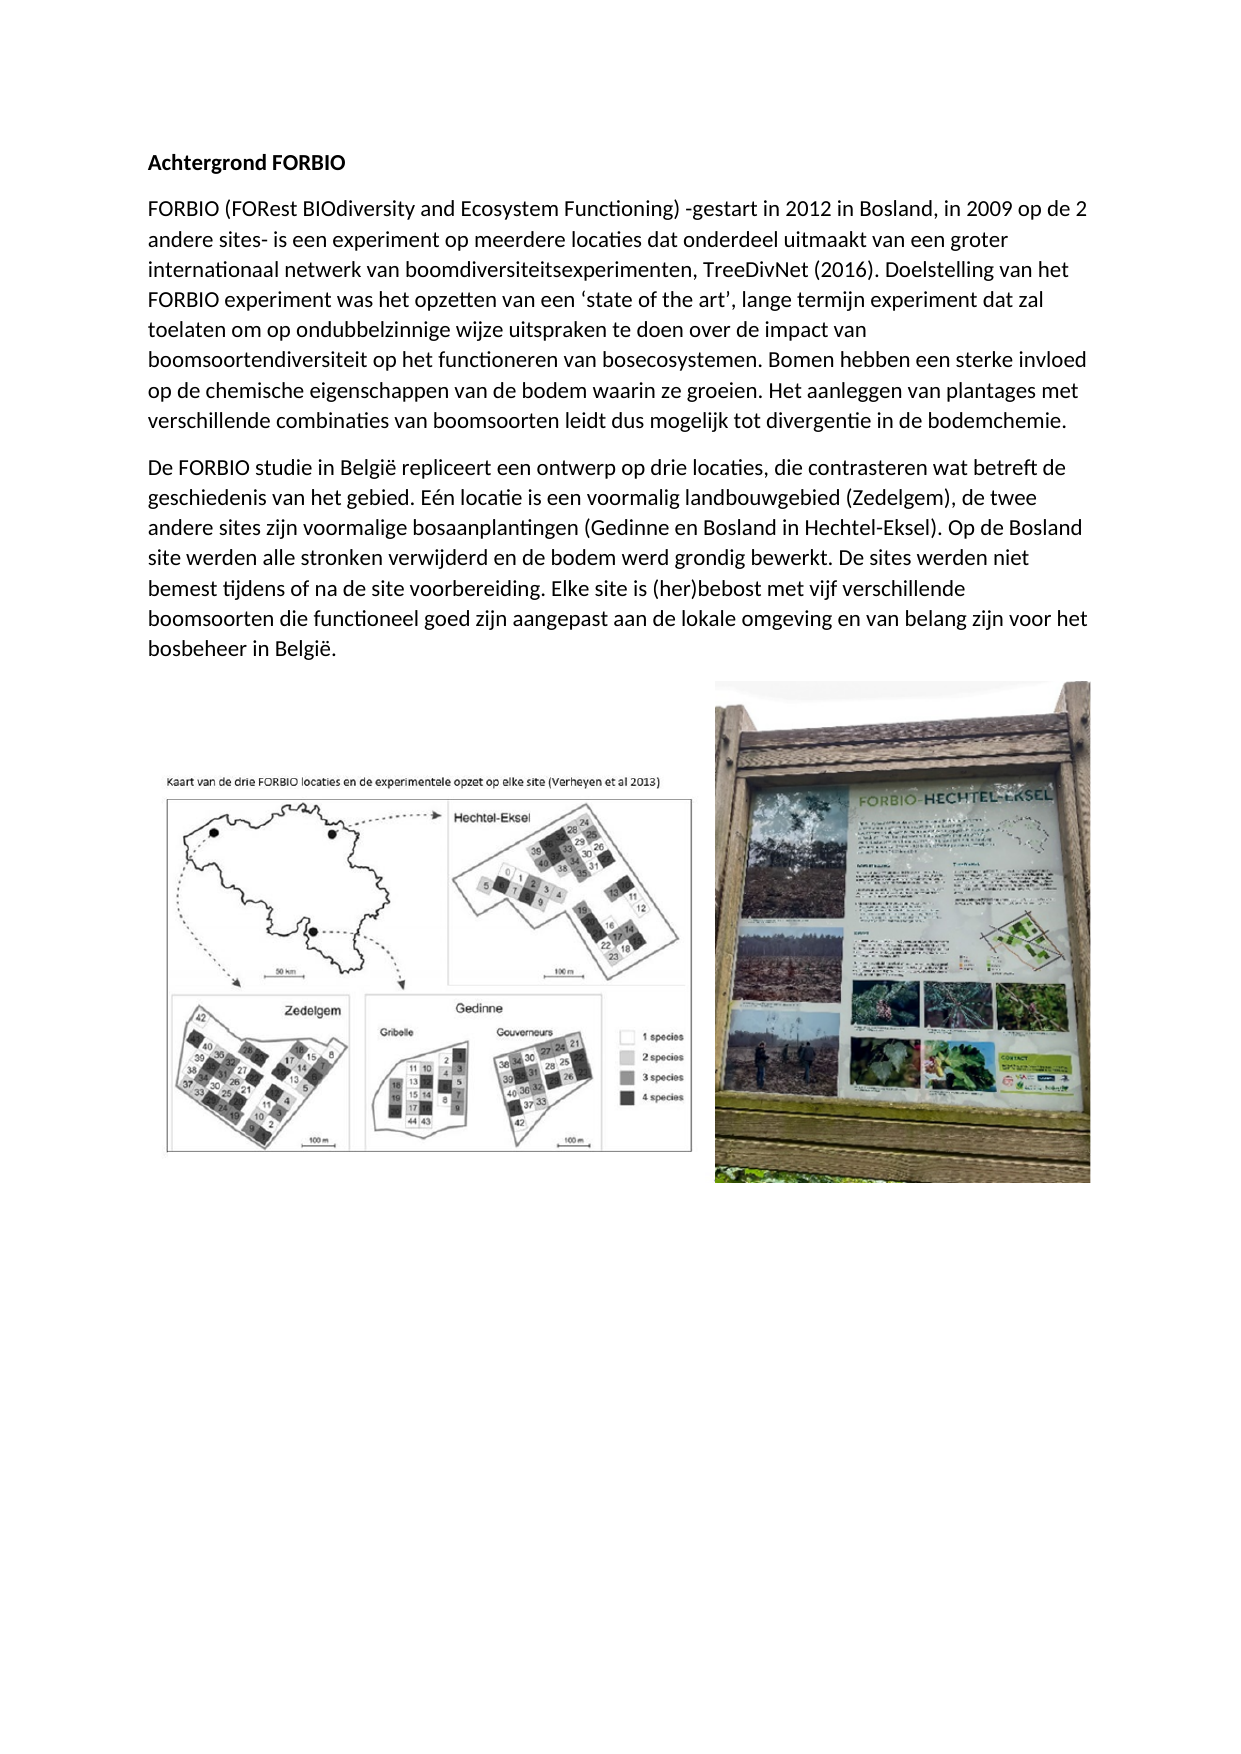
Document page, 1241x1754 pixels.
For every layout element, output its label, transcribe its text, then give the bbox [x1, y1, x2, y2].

text De FORBIO studie in België repliceert een ontwerp op drie locaties, die contrasteren wat betreft de geschiedenis van het gebied. Eén locatie is een voormalig landbouwgebied (Zedelgem), de twee andere sites zijn voormalige bosaanplantingen (Gedinne en Bosland in Hechtel-Eksel). Op de Bosland site werden alle stronken verwijderd en de bodem werd grondig bewerkt. De sites werden niet bemest tijdens of na de site voorbereiding. Elke site is (her)bebost met vijf verschillende boomsoorten die functioneel goed zijn aangepast aan de lokale omgeving en van belang zijn voor het bosbeheer in België. [148, 453, 1093, 662]
text Achtergrond FORBIO [148, 148, 1093, 176]
picture [147, 681, 1091, 1183]
text FORBIO (FORest BIOdiversity and Ecosystem Functioning) -gestart in 2012 in Bosland, in 2009 op de 2 andere sites- is een experiment op meerdere locaties dat onderdeel uitmaakt van een groter internationaal netwerk van boomdiversiteitsexperimenten, TreeDivNet (2016). Doelstelling van het FORBIO experiment was het opzetten van een ‘state of the art’, lange termijn experiment dat zal toelaten om op ondubbelzinnige wijze uitspraken te doen over de impact van boomsoortendiversiteit op het functioneren van bosecosystemen. Bomen hebben een sterke invloed op de chemische eigenschappen van de bodem waarin ze groeien. Het aanleggen van plantages met verschillende combinaties van boomsoorten leidt dus mogelijk tot divergentie in de bodemchemie. [148, 194, 1093, 434]
